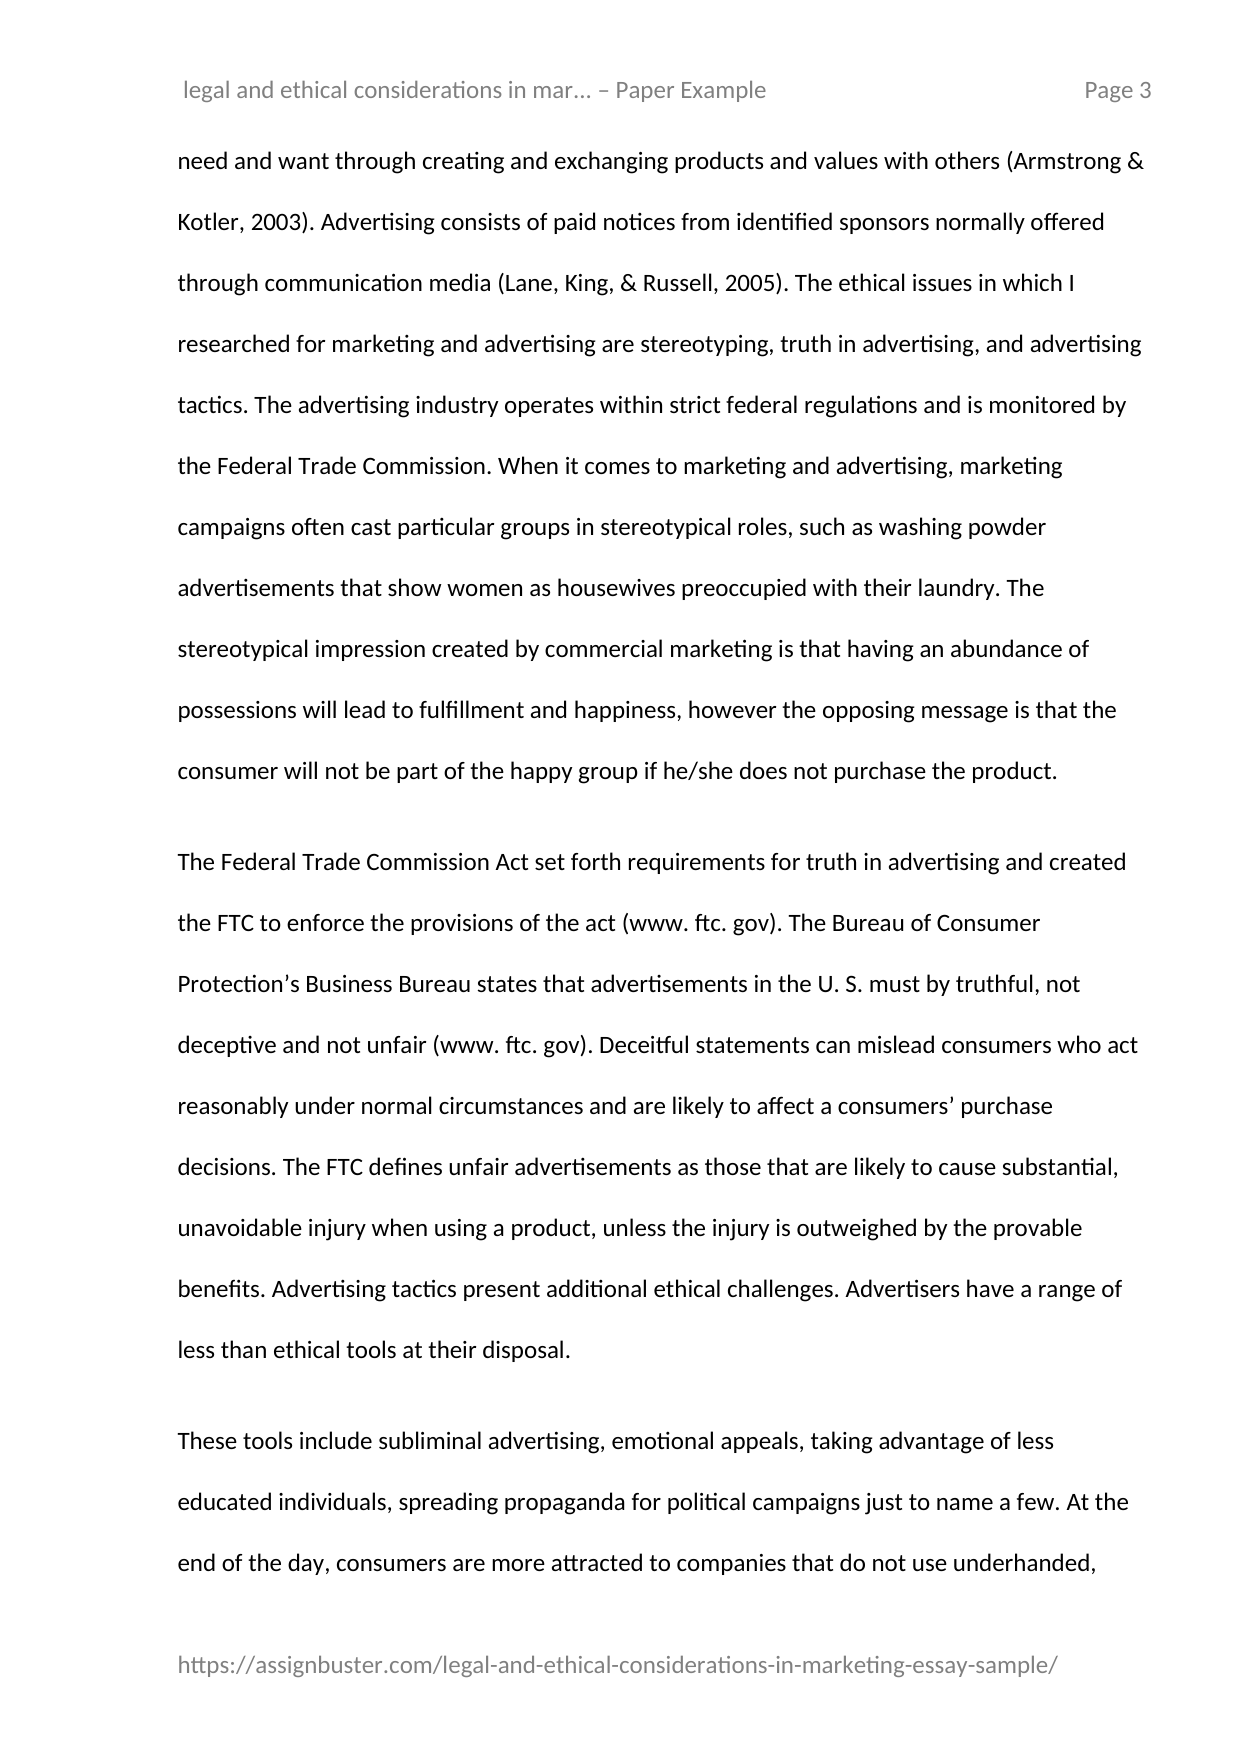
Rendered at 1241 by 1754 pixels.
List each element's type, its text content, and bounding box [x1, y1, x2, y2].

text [177, 1425, 1152, 1577]
text The Federal Trade Commission Act set forth requirements for truth in advertising and created the FTC to enforce the provisions of the act (www. ftc. gov). The Bureau of Consumer Protection’s Business Bureau states that advertisements in the U. S. must by truthful, not deceptive and not unfair (www. ftc. gov). Deceitful statements can mislead consumers who act reasonably under normal circumstances and are likely to affect a consumers’ purchase decisions. The FTC defines unfair advertisements as those that are likely to cause substantial, unavoidable injury when using a product, unless the injury is outweighed by the provable benefits. Advertising tactics present additional ethical challenges. Advertisers have a range of less than ethical tools at their disposal. [177, 846, 1152, 1365]
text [177, 145, 1152, 786]
